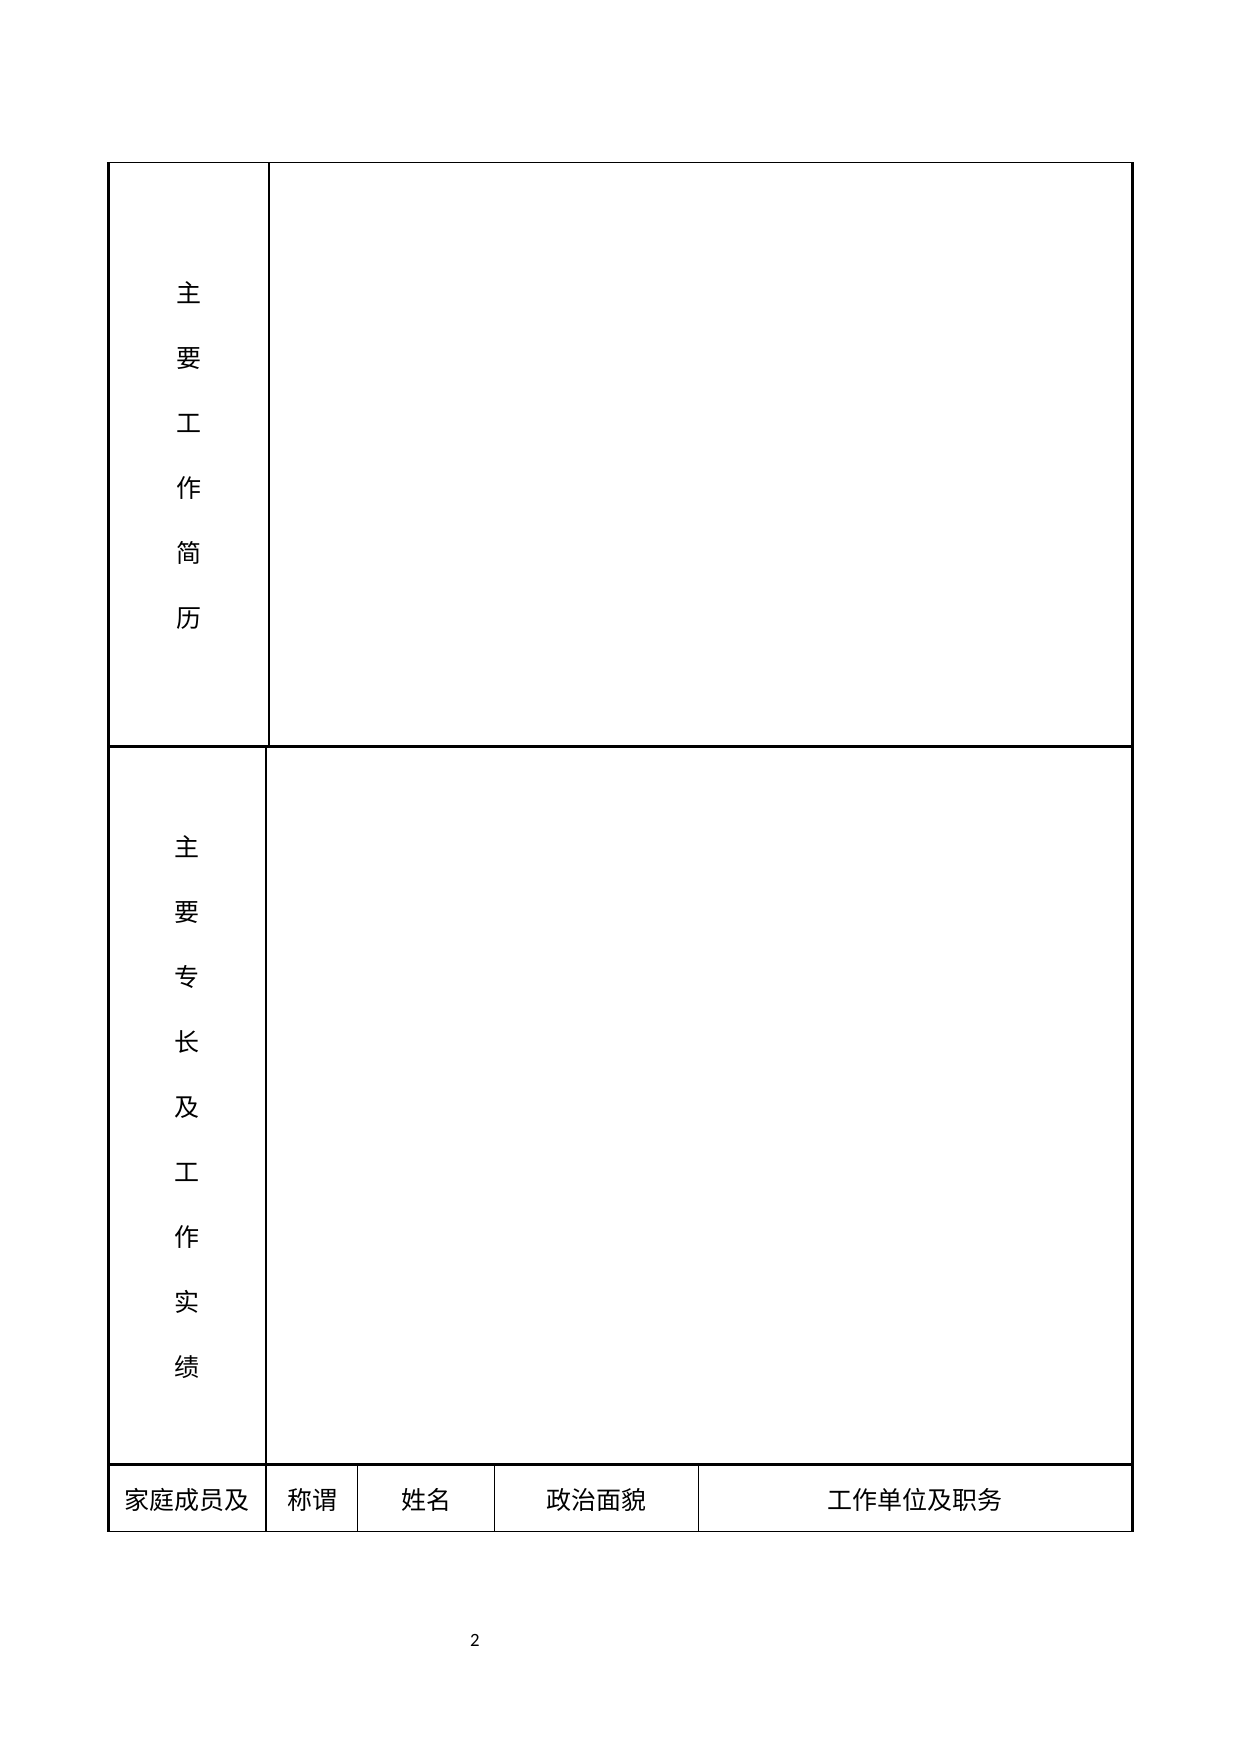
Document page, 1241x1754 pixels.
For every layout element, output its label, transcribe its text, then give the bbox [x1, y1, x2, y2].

table_cell 工作单位及职务 [699, 1466, 1131, 1531]
table_cell [270, 163, 1131, 745]
table_cell 称谓 [267, 1466, 357, 1531]
table_cell 姓名 [358, 1466, 494, 1531]
table_cell 政治面貌 [495, 1466, 698, 1531]
table_cell 主 要 工 作 简 历 [110, 163, 268, 745]
table_cell [267, 748, 1131, 1463]
table_cell 主 要 专 长 及 工 作 实 绩 [110, 748, 265, 1463]
table_cell 家庭成员及 主要社会关系情况 [110, 1466, 265, 1531]
